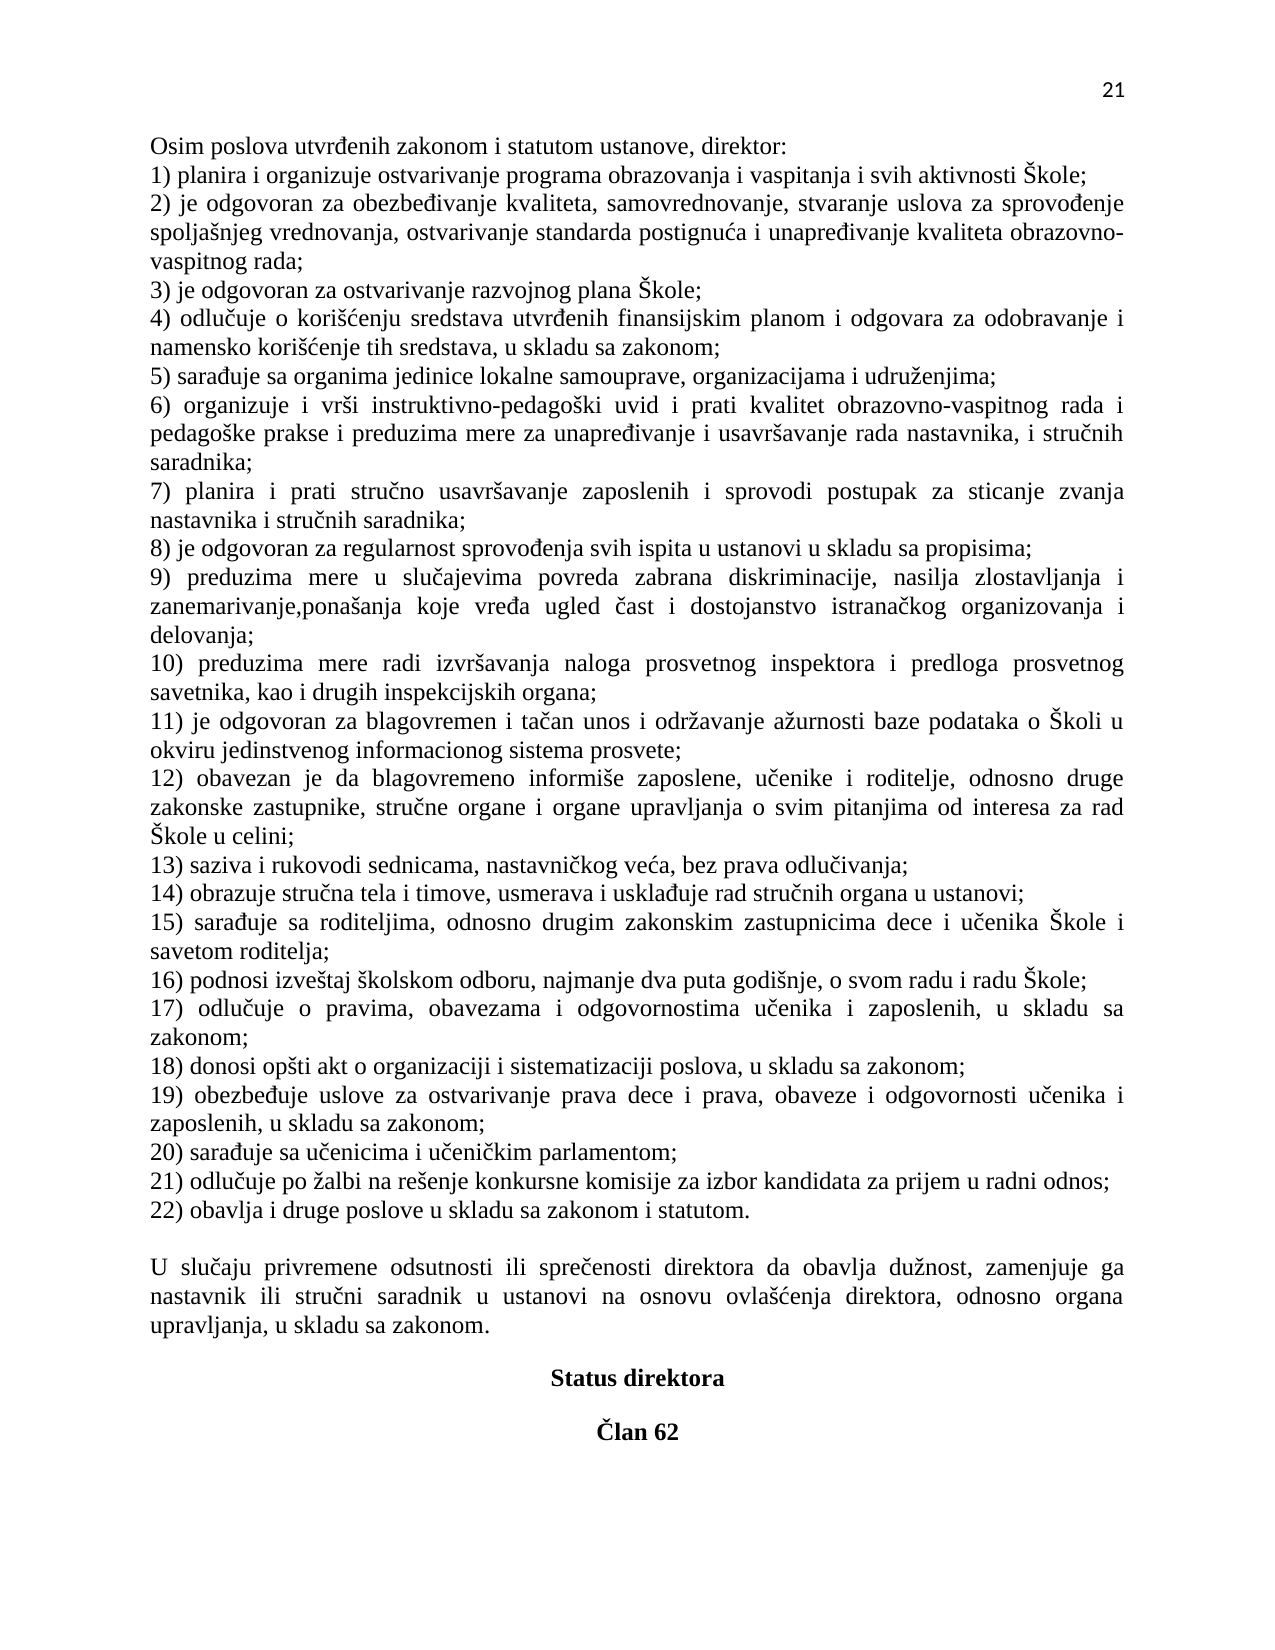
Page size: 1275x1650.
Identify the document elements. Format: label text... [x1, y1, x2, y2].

text U slučaju privremene odsutnosti ili sprečenosti direktora da obavlja dužnost, zamenjuje ga nastavnik ili stručni saradnik u ustanovi na osnovu ovlašćenja direktora, odnosno organa upravljanja, u skladu sa zakonom. [150, 1252, 1125, 1338]
text Status direktora [150, 1363, 1125, 1392]
text 19) obezbeđuje uslove za ostvarivanje prava dece i prava, obaveze i odgovornosti učenika i zaposlenih, u skladu sa zakonom; [150, 1080, 1125, 1137]
text 3) je odgovoran za ostvarivanje razvojnog plana Škole; [150, 275, 1125, 303]
text 4) odlučuje o korišćenju sredstava utvrđenih finansijskim planom i odgovara za odobravanje i namensko korišćenje tih sredstava, u skladu sa zakonom; [150, 303, 1125, 361]
text 17) odlučuje o pravima, obavezama i odgovornostima učenika i zaposlenih, u skladu sa zakonom; [150, 993, 1125, 1051]
text 22) obavlja i druge poslove u skladu sa zakonom i statutom. [150, 1195, 1125, 1223]
text 21) odlučuje po žalbi na rešenje konkursne komisije za izbor kandidata za prijem u radni odnos; [150, 1166, 1125, 1195]
text 2) je odgovoran za obezbeđivanje kvaliteta, samovrednovanje, stvaranje uslova za sprovođenje spoljašnjeg vrednovanja, ostvarivanje standarda postignuća i unapređivanje kvaliteta obrazovno-vaspitnog rada; [150, 188, 1125, 275]
text 14) obrazuje stručna tela i timove, usmerava i usklađuje rad stručnih organa u ustanovi; [150, 878, 1125, 907]
text 8) je odgovoran za regularnost sprovođenja svih ispita u ustanovi u skladu sa propisima; [150, 533, 1125, 562]
text 5) sarađuje sa organima jedinice lokalne samouprave, organizacijama i udruženjima; [150, 361, 1125, 390]
text 1) planira i organizuje ostvarivanje programa obrazovanja i vaspitanja i svih aktivnosti Škole; [150, 160, 1125, 188]
text 13) saziva i rukovodi sednicama, nastavničkog veća, bez prava odlučivanja; [150, 850, 1125, 878]
text Član 62 [150, 1417, 1125, 1446]
text 10) preduzima mere radi izvršavanja naloga prosvetnog inspektora i predloga prosvetnog savetnika, kao i drugih inspekcijskih organa; [150, 648, 1125, 706]
text 15) sarađuje sa roditeljima, odnosno drugim zakonskim zastupnicima dece i učenika Škole i savetom roditelja; [150, 907, 1125, 965]
text Osim poslova utvrđenih zakonom i statutom ustanove, direktor: [150, 131, 1125, 160]
text 20) sarađuje sa učenicima i učeničkim parlamentom; [150, 1137, 1125, 1166]
text 12) obavezan je da blagovremeno informiše zaposlene, učenike i roditelje, odnosno druge zakonske zastupnike, stručne organe i organe upravljanja o svim pitanjima od interesa za rad Škole u celini; [150, 763, 1125, 850]
text 6) organizuje i vrši instruktivno-pedagoški uvid i prati kvalitet obrazovno-vaspitnog rada i pedagoške prakse i preduzima mere za unapređivanje i usavršavanje rada nastavnika, i stručnih saradnika; [150, 390, 1125, 476]
text 9) preduzima mere u slučajevima povreda zabrana diskriminacije, nasilja zlostavljanja i zanemarivanje,ponašanja koje vređa ugled čast i dostojanstvo istranačkog organizovanja i delovanja; [150, 562, 1125, 648]
text 7) planira i prati stručno usavršavanje zaposlenih i sprovodi postupak za sticanje zvanja nastavnika i stručnih saradnika; [150, 476, 1125, 533]
text 11) je odgovoran za blagovremen i tačan unos i održavanje ažurnosti baze podataka o Školi u okviru jedinstvenog informacionog sistema prosvete; [150, 706, 1125, 763]
text 16) podnosi izveštaj školskom odboru, najmanje dva puta godišnje, o svom radu i radu Škole; [150, 965, 1125, 993]
text 18) donosi opšti akt o organizaciji i sistematizaciji poslova, u skladu sa zakonom; [150, 1051, 1125, 1080]
